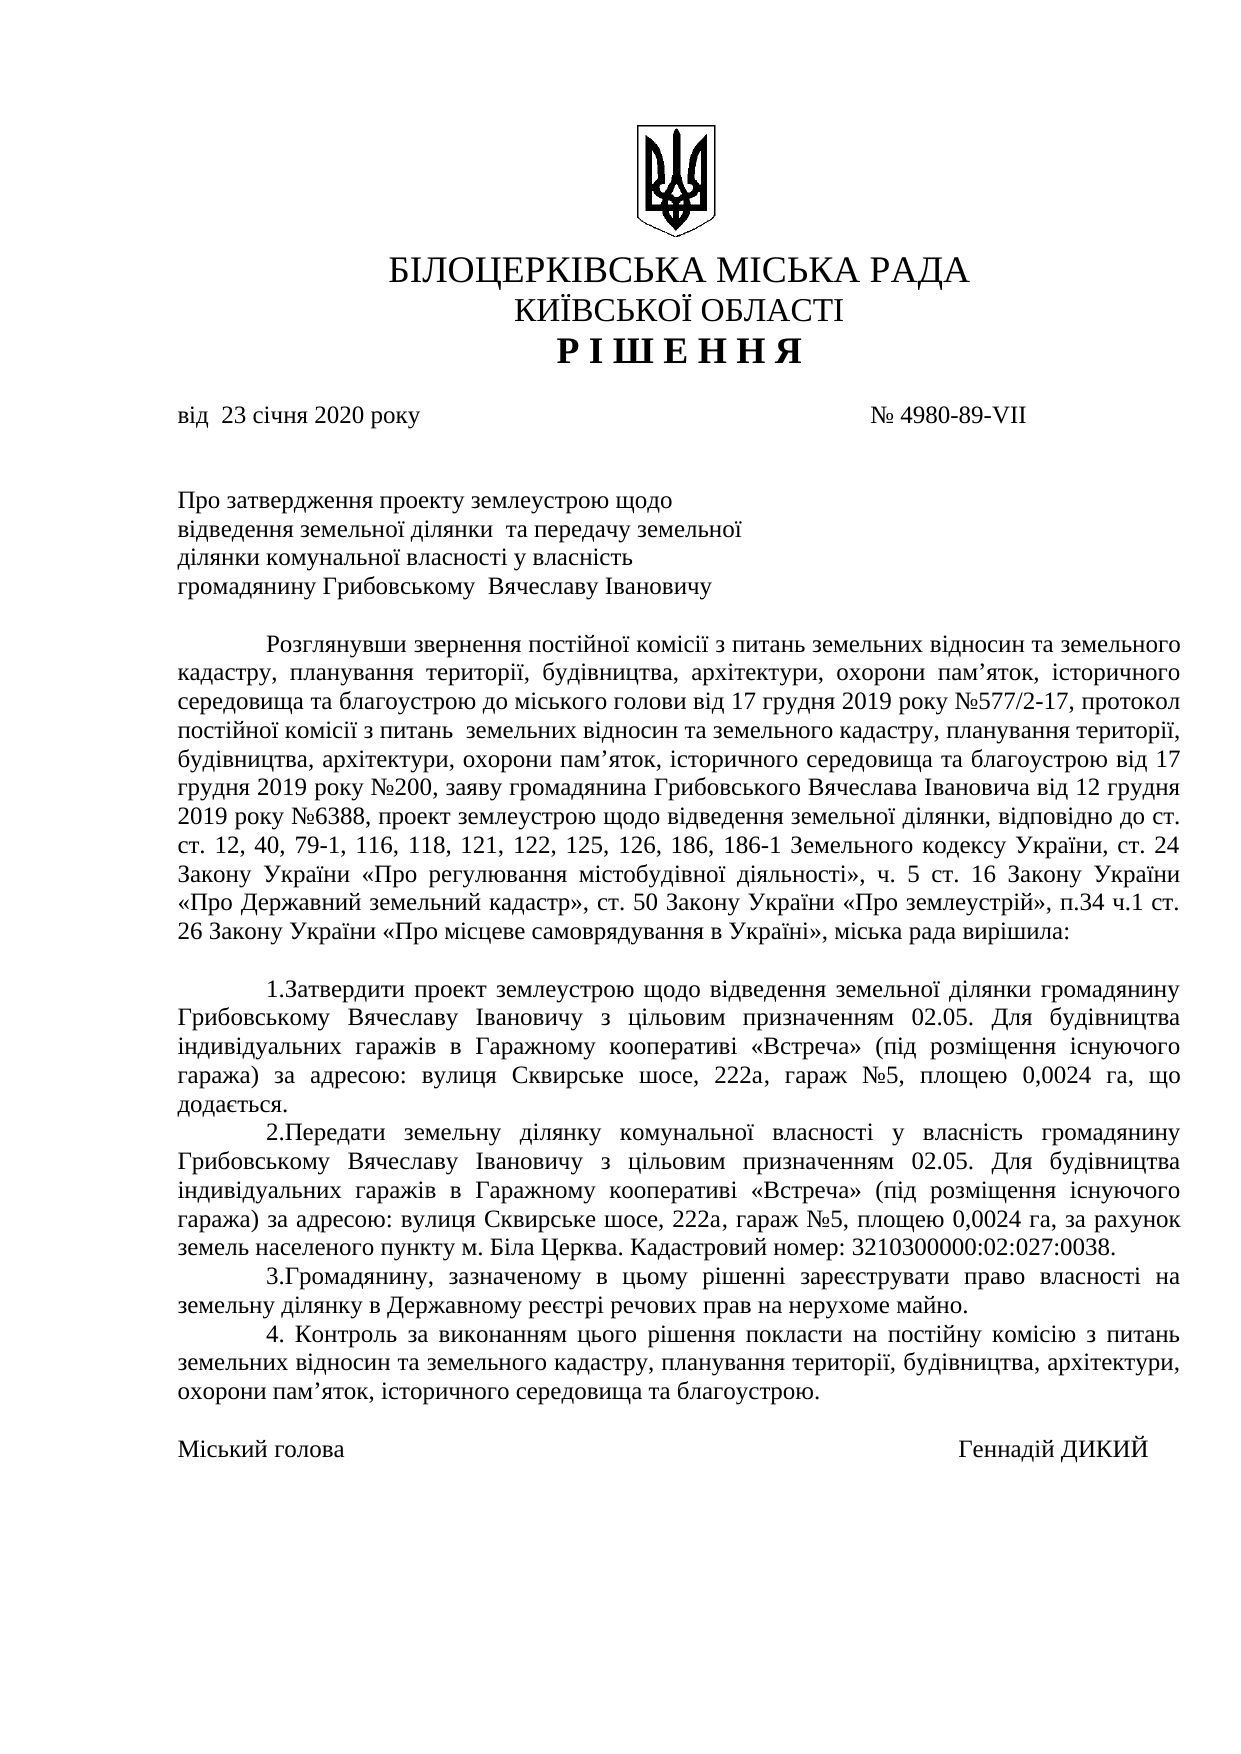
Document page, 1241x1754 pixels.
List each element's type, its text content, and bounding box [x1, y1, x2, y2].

picture [631, 118, 726, 245]
text Про затвердження проекту землеустрою щодо [177, 485, 1181, 514]
text 1.Затвердити проект землеустрою щодо відведення земельної ділянки громадянину Грибовському Вячеславу Івановичу з цільовим призначенням 02.05. Для будівництва індивідуальних гаражів в Гаражному кооперативі «Встреча» (під розміщення існуючого гаража) за адресою: вулиця Сквирське шосе, 222а, гараж №5, площею 0,0024 га, що додається. [177, 974, 1181, 1117]
text Розглянувши звернення постійної комісії з питань земельних відносин та земельного кадастру, планування території, будівництва, архітектури, охорони пам’яток, історичного середовища та благоустрою до міського голови від 17 грудня 2019 року №577/2-17, протокол постійної комісії з питань земельних відносин та земельного кадастру, планування території, будівництва, архітектури, охорони пам’яток, історичного середовища та благоустрою від 17 грудня 2019 року №200, заяву громадянина Грибовського Вячеслава Івановича від 12 грудня 2019 року №6388, проект землеустрою щодо відведення земельної ділянки, відповідно до ст. ст. 12, 40, 79-1, 116, 118, 121, 122, 125, 126, 186, 186-1 Земельного кодексу України, ст. 24 Закону України «Про регулювання містобудівної діяльності», ч. 5 ст. 16 Закону України «Про Державний земельний кадастр», ст. 50 Закону України «Про землеустрій», п.34 ч.1 ст. 26 Закону України «Про місцеве самоврядування в Україні», міська рада вирішила: [177, 629, 1181, 945]
text відведення земельної ділянки та передачу земельної [177, 514, 1181, 542]
text 3.Громадянину, зазначеному в цьому рішенні зареєструвати право власності на земельну ділянку в Державному реєстрі речових прав на нерухоме майно. [177, 1261, 1181, 1319]
text ділянки комунальної власності у власність [177, 542, 1181, 571]
text КИЇВСЬКОЇ ОБЛАСТІ [177, 291, 1181, 329]
text Міський голова Геннадій ДИКИЙ [177, 1434, 1181, 1462]
text 4. Контроль за виконанням цього рішення покласти на постійну комісію з питань земельних відносин та земельного кадастру, планування території, будівництва, архітектури, охорони пам’яток, історичного середовища та благоустрою. [177, 1319, 1181, 1405]
text громадянину Грибовському Вячеславу Івановичу [177, 571, 1181, 600]
text Р І Ш Е Н Н Я [177, 329, 1181, 372]
text від 23 січня 2020 року № 4980-89-VII [177, 372, 1181, 485]
text БІЛОЦЕРКІВСЬКА МІСЬКА РАДА [177, 247, 1181, 291]
text 2.Передати земельну ділянку комунальної власності у власність громадянину Грибовському Вячеславу Івановичу з цільовим призначенням 02.05. Для будівництва індивідуальних гаражів в Гаражному кооперативі «Встреча» (під розміщення існуючого гаража) за адресою: вулиця Сквирське шосе, 222а, гараж №5, площею 0,0024 га, за рахунок земель населеного пункту м. Біла Церква. Кадастровий номер: 3210300000:02:027:0038. [177, 1117, 1181, 1261]
